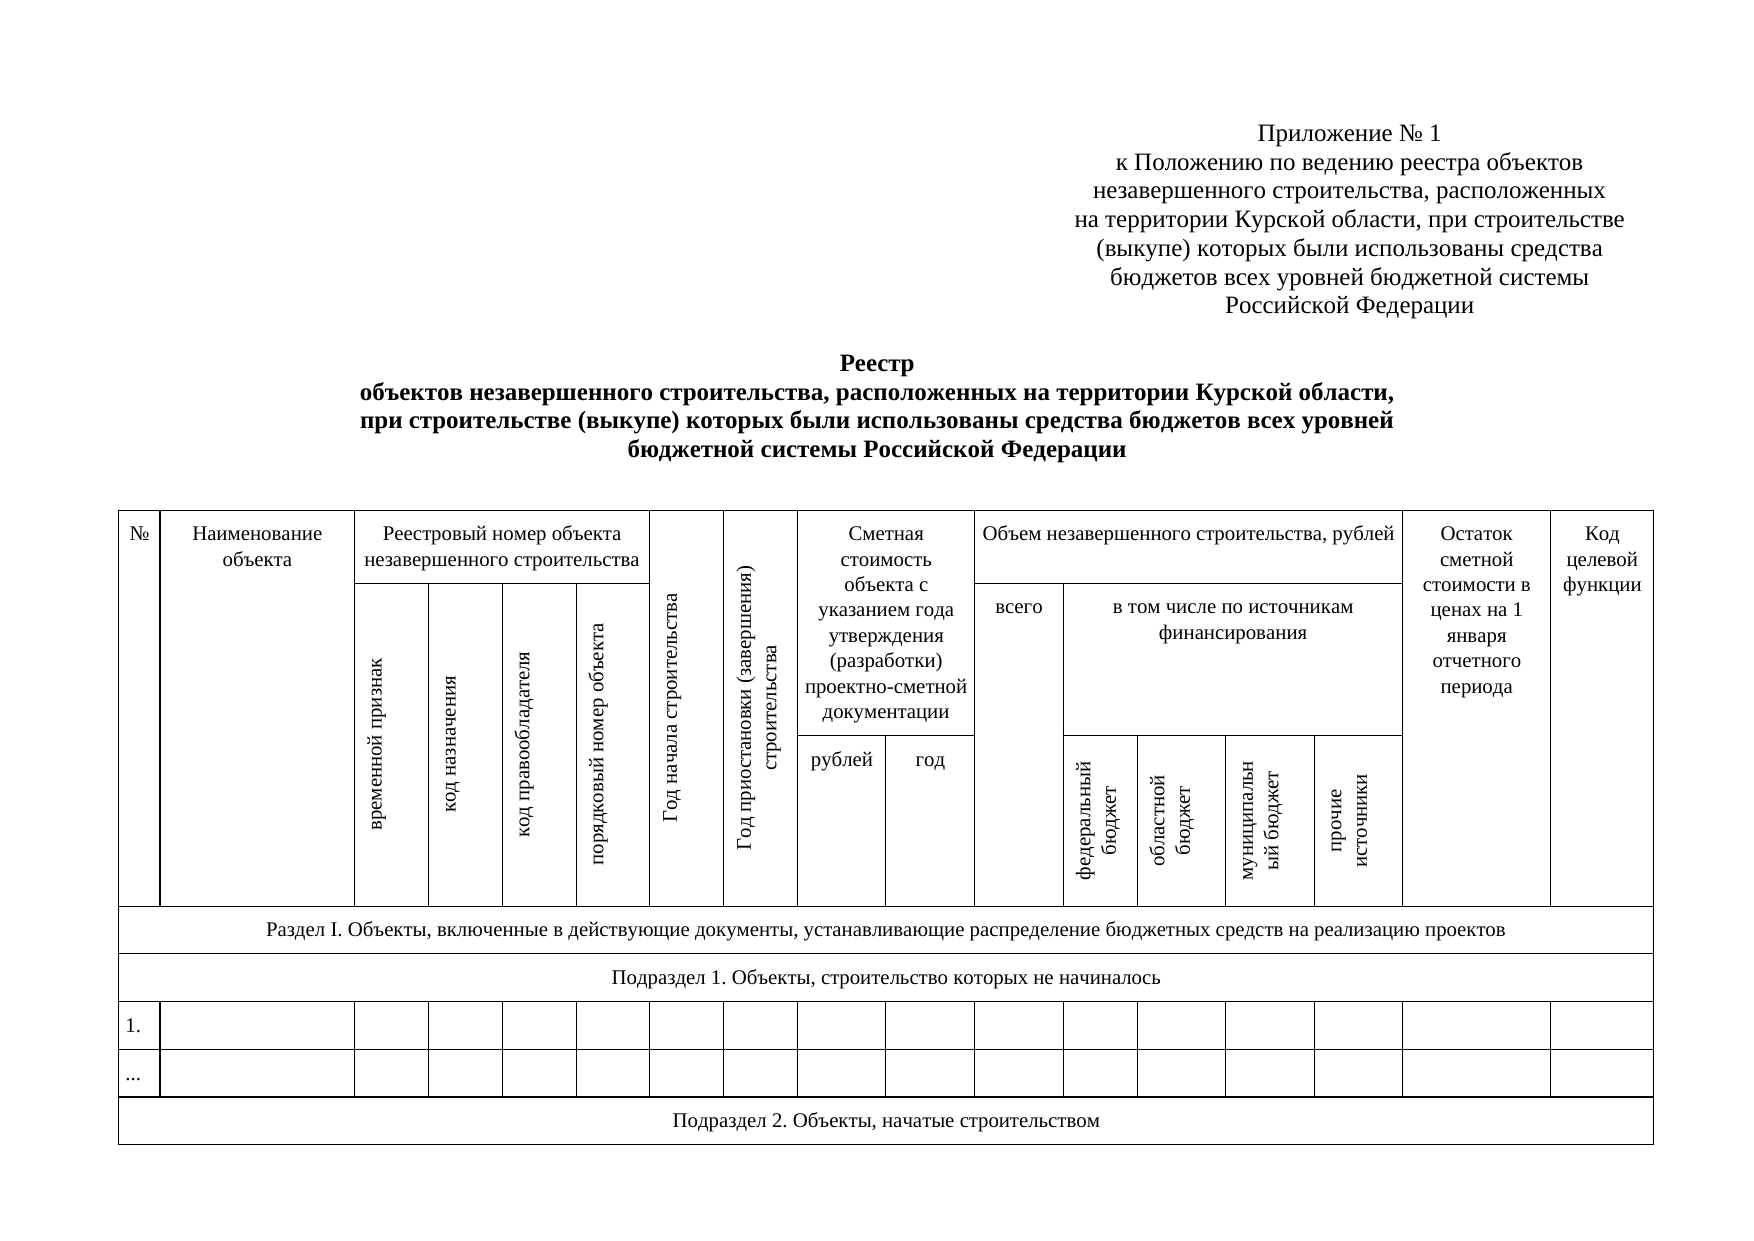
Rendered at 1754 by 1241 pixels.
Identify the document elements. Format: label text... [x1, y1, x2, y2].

table_header № [119, 511, 159, 906]
table_cell [1315, 1050, 1402, 1096]
table_cell [503, 1002, 576, 1049]
table_cell [886, 1002, 974, 1049]
table_cell Подраздел 1. Объекты, строительство которых не начиналось [119, 954, 1653, 1001]
table_cell ... [119, 1050, 159, 1096]
table_cell прочие источники [1315, 736, 1402, 906]
table_cell [577, 1050, 649, 1096]
text Приложение № 1 [1063, 118, 1636, 147]
table_cell [429, 1002, 502, 1049]
table_cell временной признак [355, 584, 428, 906]
table_cell [1315, 1002, 1402, 1049]
table_cell федеральный бюджет [1064, 736, 1137, 906]
table_cell код назначения [429, 584, 502, 906]
text (выкупе) которых были использованы средства бюджетов всех уровней бюджетной системы [1063, 233, 1636, 291]
text на территории Курской области, при строительстве [1063, 204, 1636, 233]
table_cell [798, 1050, 885, 1096]
table_header Наименование объекта [161, 511, 354, 906]
text бюджетной системы Российской Федерации [118, 434, 1636, 463]
table_header Код целевой функции [1551, 511, 1653, 906]
text Российской Федерации [1063, 291, 1636, 319]
table_cell год [886, 736, 974, 906]
table_cell в том числе по источникам финансирования [1064, 584, 1402, 735]
table_cell [798, 1002, 885, 1049]
text незавершенного строительства, расположенных [1063, 176, 1636, 204]
text к Положению по ведению реестра объектов [1063, 147, 1636, 176]
table_cell код правообладателя [503, 584, 576, 906]
table_cell [577, 1002, 649, 1049]
table_cell [724, 1002, 797, 1049]
table_cell всего [975, 584, 1063, 906]
table_cell [650, 1050, 723, 1096]
table_cell [975, 1050, 1063, 1096]
table_cell [503, 1050, 576, 1096]
table_cell [1064, 1002, 1137, 1049]
table_cell муниципальный бюджет [1226, 736, 1314, 906]
text Реестр [118, 348, 1636, 377]
table_cell Подраздел 2. Объекты, начатые строительством [119, 1098, 1653, 1144]
table_cell [161, 1050, 354, 1096]
table_cell [355, 1002, 428, 1049]
table_cell [355, 1050, 428, 1096]
table_cell [1226, 1002, 1314, 1049]
table_cell [1138, 1050, 1225, 1096]
table_cell Раздел I. Объекты, включенные в действующие документы, устанавливающие распределение бюджетных средств на реализацию проектов [119, 907, 1653, 953]
table_cell областной бюджет [1138, 736, 1225, 906]
table_header Год приостановки (завершения) строительства [724, 511, 797, 906]
table_cell [1138, 1002, 1225, 1049]
table_header Реестровый номер объекта незавершенного строительства [355, 511, 649, 583]
table_cell [429, 1050, 502, 1096]
table_cell [1403, 1002, 1550, 1049]
table_cell [1403, 1050, 1550, 1096]
table_cell [650, 1002, 723, 1049]
table_cell [886, 1050, 974, 1096]
table_cell [1064, 1050, 1137, 1096]
table_header Сметная стоимость объекта с указанием года утверждения (разработки) проектно-сметной документации [798, 511, 974, 735]
table_cell [161, 1002, 354, 1049]
text объектов незавершенного строительства, расположенных на территории Курской области, [118, 377, 1636, 406]
text при строительстве (выкупе) которых были использованы средства бюджетов всех уровней [118, 406, 1636, 434]
table_header Объем незавершенного строительства, рублей [975, 511, 1402, 583]
table_cell [975, 1002, 1063, 1049]
table_cell порядковый номер объекта [577, 584, 649, 906]
table_cell рублей [798, 736, 885, 906]
table_cell 1. [119, 1002, 159, 1049]
table_header Год начала строительства [650, 511, 723, 906]
table_cell [1551, 1050, 1653, 1096]
table_header Остаток сметной стоимости в ценах на 1 января отчетного периода [1403, 511, 1550, 906]
table_cell [1226, 1050, 1314, 1096]
table_cell [724, 1050, 797, 1096]
table_cell [1551, 1002, 1653, 1049]
